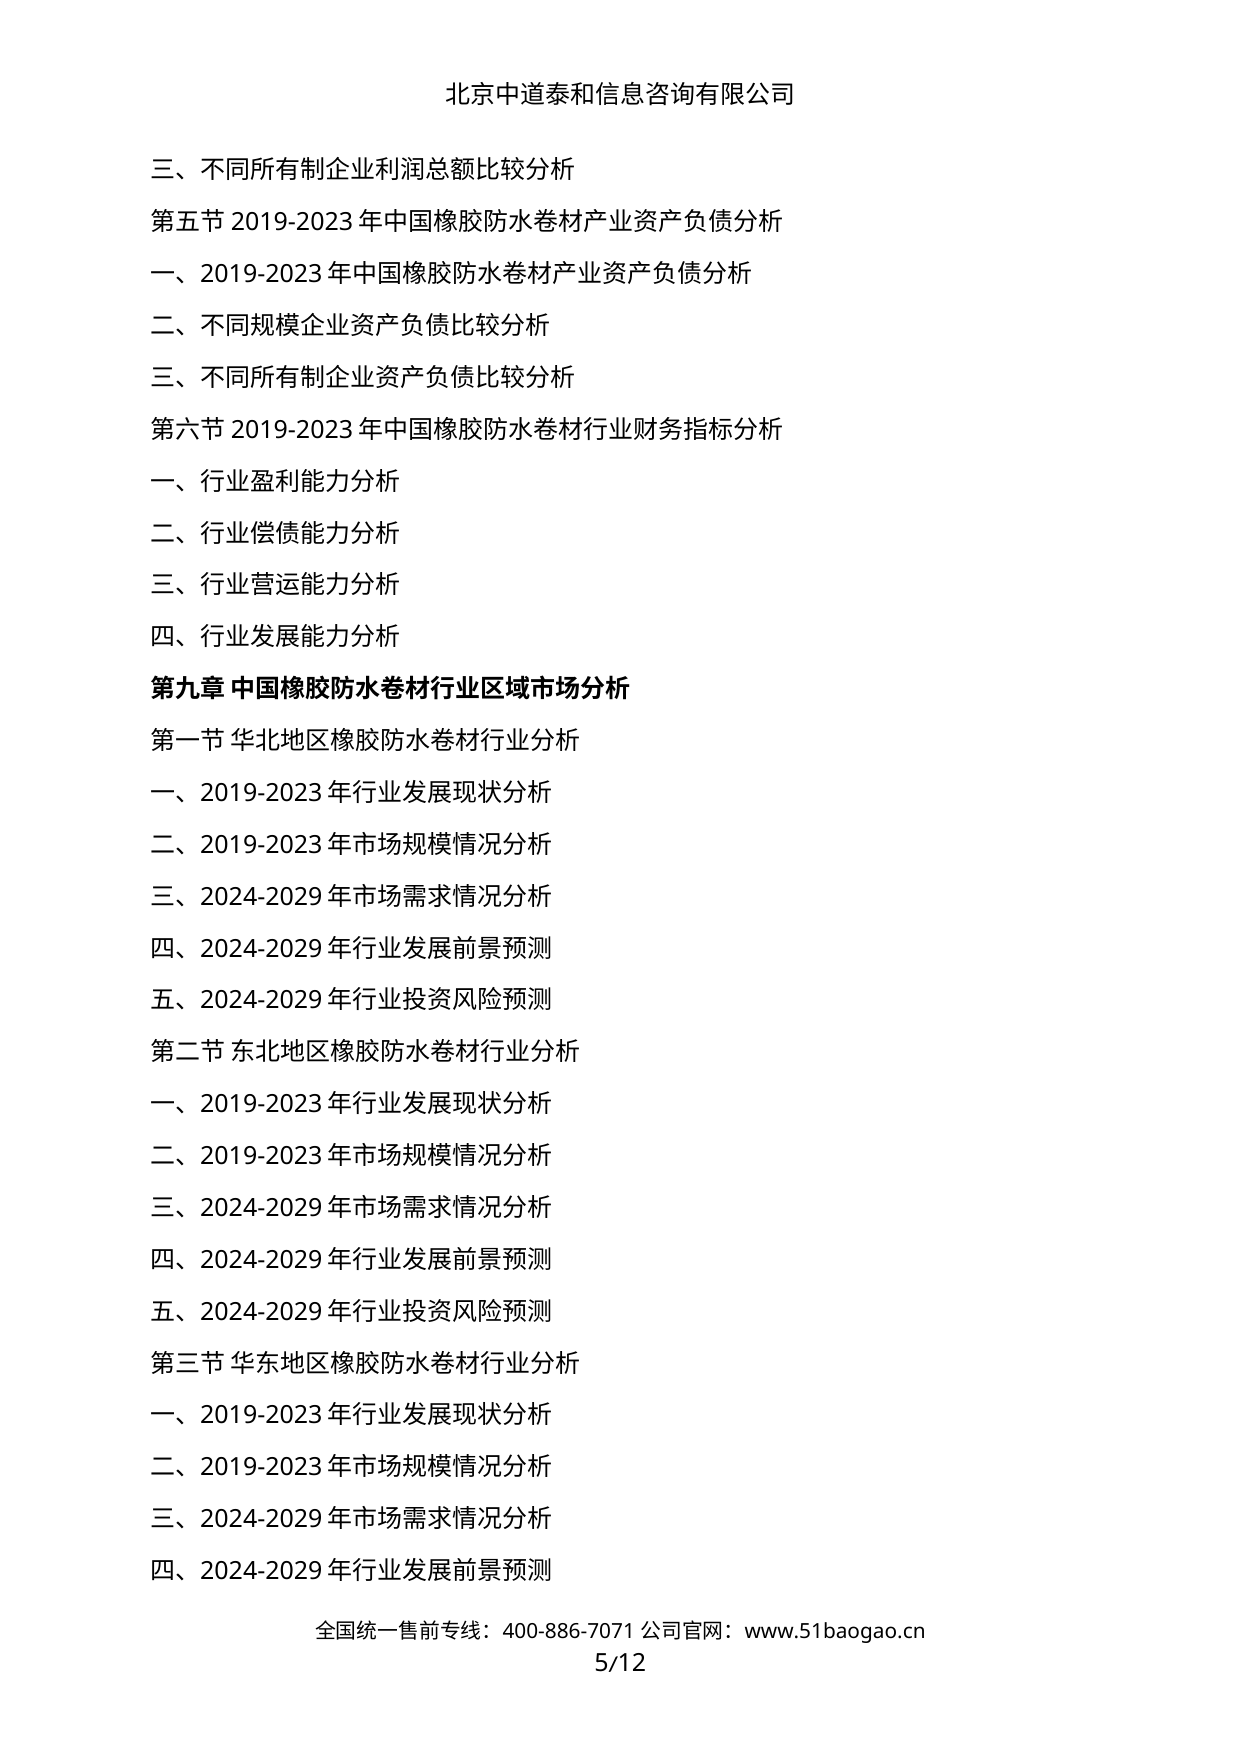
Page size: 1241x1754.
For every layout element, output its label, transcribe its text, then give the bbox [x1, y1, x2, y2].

text 二、不同规模企业资产负债比较分析 [150, 306, 1090, 342]
text 第六节 2019-2023年中国橡胶防水卷材行业财务指标分析 [150, 409, 1090, 446]
text 三、2024-2029年市场需求情况分析 [150, 1187, 1090, 1224]
text 第五节 2019-2023年中国橡胶防水卷材产业资产负债分析 [150, 202, 1090, 238]
text 一、2019-2023年行业发展现状分析 [150, 1395, 1090, 1431]
text 第九章 中国橡胶防水卷材行业区域市场分析 [150, 669, 1090, 705]
text 三、不同所有制企业资产负债比较分析 [150, 357, 1090, 394]
text 一、行业盈利能力分析 [150, 461, 1090, 497]
text 四、行业发展能力分析 [150, 617, 1090, 653]
text 三、2024-2029年市场需求情况分析 [150, 876, 1090, 912]
text 一、2019-2023年行业发展现状分析 [150, 1084, 1090, 1120]
text 二、2019-2023年市场规模情况分析 [150, 1447, 1090, 1483]
text 一、2019-2023年行业发展现状分析 [150, 772, 1090, 809]
text 第三节 华东地区橡胶防水卷材行业分析 [150, 1343, 1090, 1379]
text 三、不同所有制企业利润总额比较分析 [150, 150, 1090, 186]
text 一、2019-2023年中国橡胶防水卷材产业资产负债分析 [150, 254, 1090, 290]
text 二、行业偿债能力分析 [150, 513, 1090, 549]
text 四、2024-2029年行业发展前景预测 [150, 1239, 1090, 1276]
text 四、2024-2029年行业发展前景预测 [150, 928, 1090, 964]
text 第一节 华北地区橡胶防水卷材行业分析 [150, 721, 1090, 757]
text 五、2024-2029年行业投资风险预测 [150, 1291, 1090, 1327]
text 二、2019-2023年市场规模情况分析 [150, 824, 1090, 861]
text 三、2024-2029年市场需求情况分析 [150, 1499, 1090, 1535]
text 二、2019-2023年市场规模情况分析 [150, 1136, 1090, 1172]
text 三、行业营运能力分析 [150, 565, 1090, 601]
text 四、2024-2029年行业发展前景预测 [150, 1551, 1090, 1587]
text 第二节 东北地区橡胶防水卷材行业分析 [150, 1032, 1090, 1068]
text 五、2024-2029年行业投资风险预测 [150, 980, 1090, 1016]
